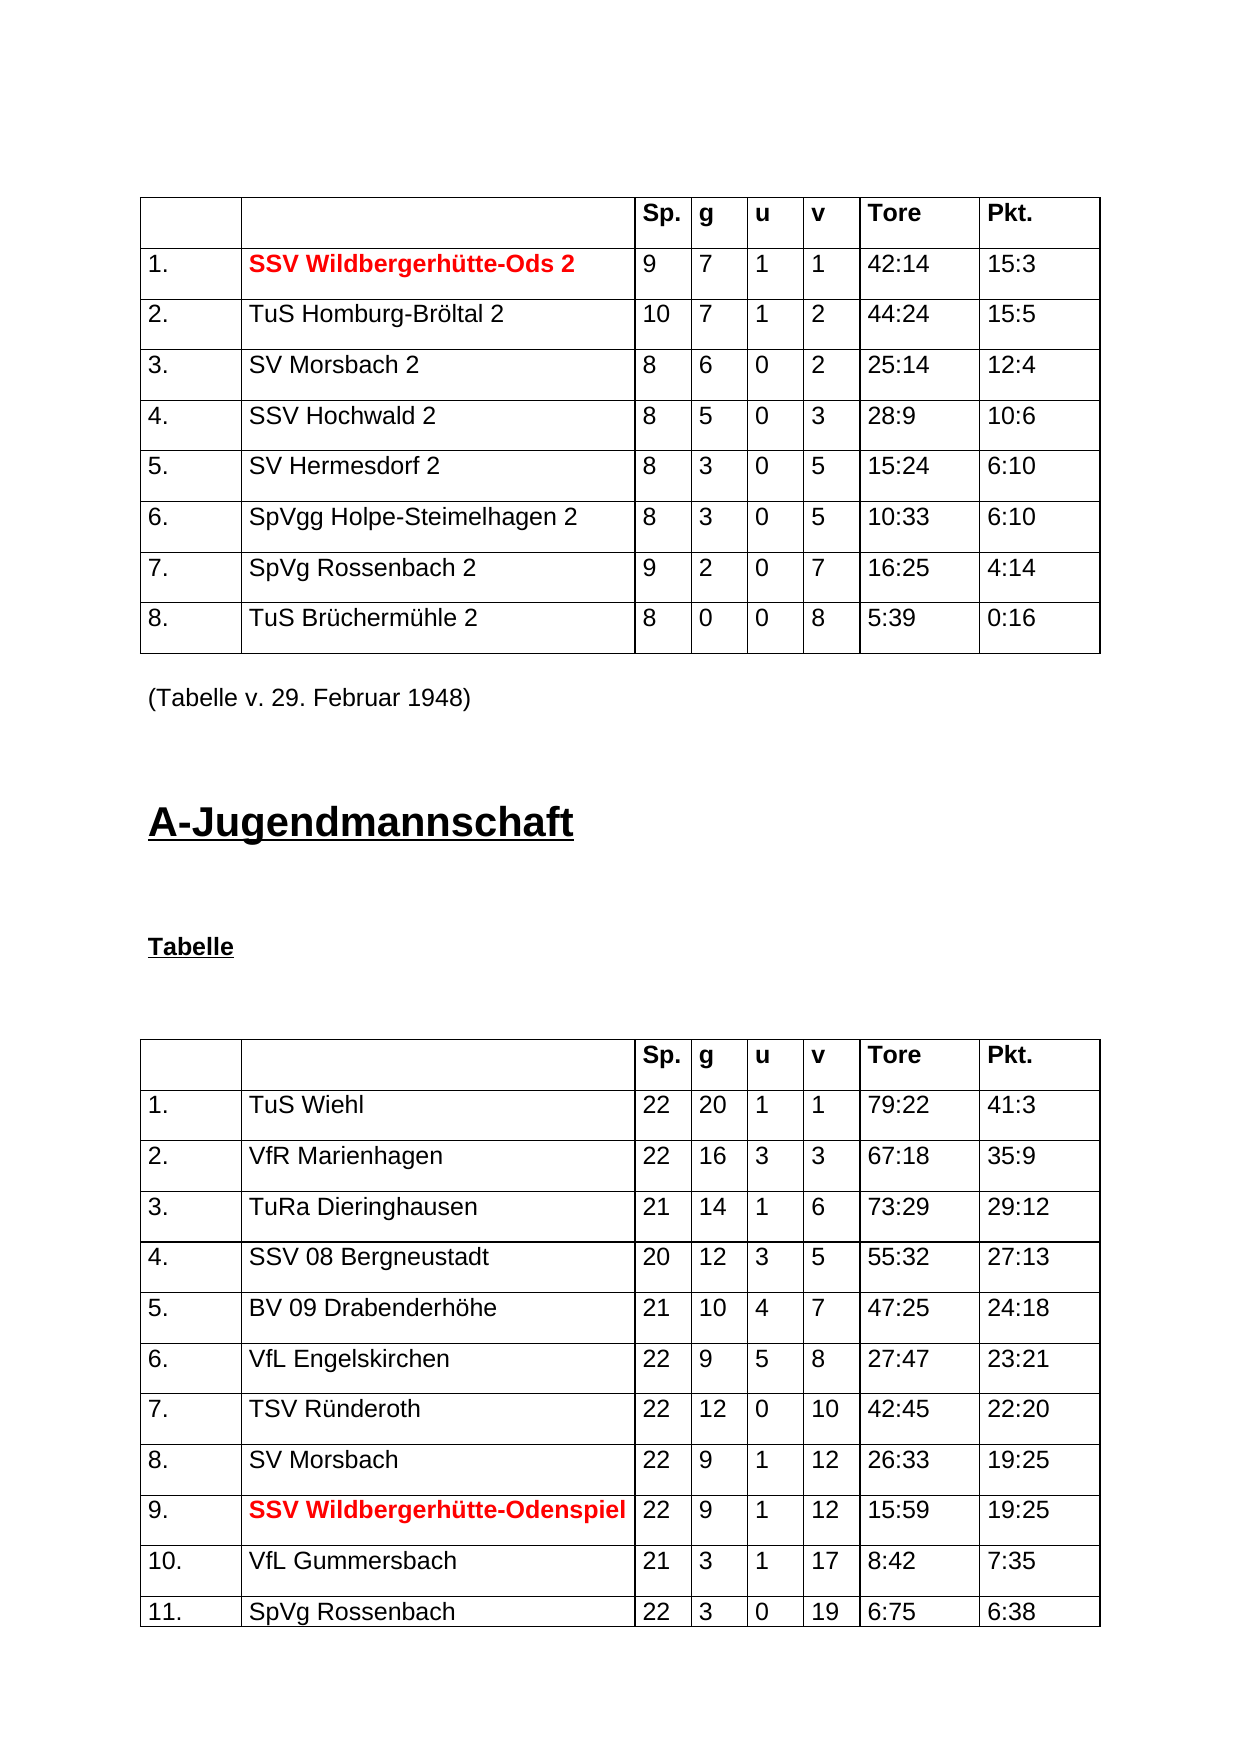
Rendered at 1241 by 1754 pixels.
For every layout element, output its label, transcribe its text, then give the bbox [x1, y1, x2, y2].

table_cell 5. [141, 451, 241, 501]
table_cell 6 [804, 1192, 859, 1241]
table_cell 16 [692, 1141, 747, 1191]
table_cell 7:35 [980, 1546, 1099, 1596]
table_cell 73:29 [861, 1192, 979, 1241]
table_cell 25:14 [861, 350, 979, 400]
table_cell 8 [636, 603, 691, 653]
table_cell 3 [692, 451, 747, 501]
table_cell 0 [748, 350, 803, 400]
table_cell 0 [748, 1394, 803, 1444]
table_cell 1 [748, 249, 803, 298]
table_cell 15:24 [861, 451, 979, 501]
table_cell 20 [636, 1243, 691, 1292]
table_cell 2 [804, 350, 859, 400]
table_cell 0 [748, 603, 803, 653]
text Tabelle [148, 932, 1093, 961]
table_cell 7 [804, 1293, 859, 1343]
table_cell 21 [636, 1293, 691, 1343]
table_cell 8 [636, 350, 691, 400]
table_cell 7 [692, 300, 747, 349]
table_cell 5 [804, 502, 859, 552]
table_cell 22 [636, 1445, 691, 1494]
table_cell 8. [141, 603, 241, 653]
table_cell 5:39 [861, 603, 979, 653]
table_cell 8. [141, 1445, 241, 1494]
table_cell 4. [141, 1243, 241, 1292]
table_cell 7 [692, 249, 747, 298]
table_cell 1 [748, 1496, 803, 1545]
table_cell 67:18 [861, 1141, 979, 1191]
table_header u [748, 1040, 803, 1089]
table_cell 2. [141, 300, 241, 349]
table_header [242, 198, 634, 248]
table_cell 17 [804, 1546, 859, 1596]
table_cell 22 [636, 1496, 691, 1545]
table_cell 12 [804, 1496, 859, 1545]
table_header [242, 1040, 634, 1089]
table_cell 1 [804, 249, 859, 298]
table_cell 2 [804, 300, 859, 349]
table_cell 8:42 [861, 1546, 979, 1596]
table_cell 21 [636, 1546, 691, 1596]
table_cell SpVg Rossenbach 2 [242, 553, 634, 602]
table_header v [804, 1040, 859, 1089]
table_cell 23:21 [980, 1344, 1099, 1393]
table_cell VfR Marienhagen [242, 1141, 634, 1191]
table_cell SSV Hochwald 2 [242, 401, 634, 450]
table_cell 28:9 [861, 401, 979, 450]
table_cell 10 [804, 1394, 859, 1444]
table_cell 22:20 [980, 1394, 1099, 1444]
table_cell 10 [636, 300, 691, 349]
table_cell 16:25 [861, 553, 979, 602]
table_header Pkt. [980, 198, 1099, 248]
table_cell 27:13 [980, 1243, 1099, 1292]
table_cell 7 [804, 553, 859, 602]
table_cell SV Morsbach [242, 1445, 634, 1494]
table_cell 2 [692, 553, 747, 602]
table_cell 6 [692, 350, 747, 400]
table_cell 6. [141, 502, 241, 552]
table_cell SSV Wildbergerhütte-Ods 2 [242, 249, 634, 298]
table_cell 3. [141, 1192, 241, 1241]
table_cell SV Morsbach 2 [242, 350, 634, 400]
table_cell 0 [748, 553, 803, 602]
table_cell 8 [804, 1344, 859, 1393]
table_cell 1. [141, 1091, 241, 1140]
table_cell 3 [692, 1546, 747, 1596]
table_cell 0 [748, 451, 803, 501]
table_header Tore [861, 1040, 979, 1089]
table_header Tore [861, 198, 979, 248]
table_cell 9. [141, 1496, 241, 1545]
table_cell TSV Ründeroth [242, 1394, 634, 1444]
table_cell 6. [141, 1344, 241, 1393]
table_cell 24:18 [980, 1293, 1099, 1343]
table_cell 55:32 [861, 1243, 979, 1292]
table_cell 19 [804, 1597, 859, 1626]
table_cell 5 [748, 1344, 803, 1393]
table_cell 1. [141, 249, 241, 298]
table_cell VfL Gummersbach [242, 1546, 634, 1596]
table_cell 6:75 [861, 1597, 979, 1626]
table_cell 4 [748, 1293, 803, 1343]
table_cell 12:4 [980, 350, 1099, 400]
table_cell 11. [141, 1597, 241, 1626]
table_header u [748, 198, 803, 248]
table_cell 10:6 [980, 401, 1099, 450]
table_cell 8 [636, 451, 691, 501]
table_header g [692, 198, 747, 248]
table_cell 15:59 [861, 1496, 979, 1545]
table_cell 1 [804, 1091, 859, 1140]
table_header g [692, 1040, 747, 1089]
table_cell 21 [636, 1192, 691, 1241]
text A-Jugendmannschaft [148, 798, 1093, 846]
table_cell 15:5 [980, 300, 1099, 349]
table_cell 5. [141, 1293, 241, 1343]
table_cell 3 [692, 1597, 747, 1626]
table_header v [804, 198, 859, 248]
table_cell 9 [692, 1496, 747, 1545]
table_cell 5 [804, 1243, 859, 1292]
table_cell 44:24 [861, 300, 979, 349]
table_cell 5 [804, 451, 859, 501]
table_cell 22 [636, 1141, 691, 1191]
table_cell 6:10 [980, 451, 1099, 501]
table_cell BV 09 Drabenderhöhe [242, 1293, 634, 1343]
table_header Pkt. [980, 1040, 1099, 1089]
table_cell 20 [692, 1091, 747, 1140]
table_cell 8 [804, 603, 859, 653]
table_header Sp. [636, 198, 691, 248]
table_cell SSV Wildbergerhütte-Odenspiel [242, 1496, 634, 1545]
table_cell TuS Wiehl [242, 1091, 634, 1140]
table_cell 10:33 [861, 502, 979, 552]
table_cell 22 [636, 1394, 691, 1444]
table_cell 22 [636, 1597, 691, 1626]
table_cell 42:14 [861, 249, 979, 298]
table_cell 8 [636, 502, 691, 552]
table_cell TuRa Dieringhausen [242, 1192, 634, 1241]
table_cell 10. [141, 1546, 241, 1596]
table_cell 9 [636, 553, 691, 602]
table_cell TuS Brüchermühle 2 [242, 603, 634, 653]
table_cell 8 [636, 401, 691, 450]
table_cell 12 [804, 1445, 859, 1494]
table_header [141, 1040, 241, 1089]
table_cell 9 [692, 1445, 747, 1494]
table_cell 6:38 [980, 1597, 1099, 1626]
table_cell 22 [636, 1344, 691, 1393]
table_cell 41:3 [980, 1091, 1099, 1140]
table_cell 1 [748, 1192, 803, 1241]
table_cell 47:25 [861, 1293, 979, 1343]
table_cell 3 [748, 1243, 803, 1292]
table_cell 6:10 [980, 502, 1099, 552]
table_header Sp. [636, 1040, 691, 1089]
table_cell 12 [692, 1243, 747, 1292]
table_cell 4:14 [980, 553, 1099, 602]
table_cell 0 [748, 502, 803, 552]
table_cell 3 [748, 1141, 803, 1191]
table_cell 1 [748, 1091, 803, 1140]
table_cell 0 [748, 1597, 803, 1626]
table_cell 7. [141, 553, 241, 602]
table_cell 1 [748, 300, 803, 349]
table_cell 1 [748, 1546, 803, 1596]
table_cell 15:3 [980, 249, 1099, 298]
table_cell SpVg Rossenbach [242, 1597, 634, 1626]
table_cell 3. [141, 350, 241, 400]
table_cell 3 [692, 502, 747, 552]
table_cell 1 [748, 1445, 803, 1494]
table_cell 79:22 [861, 1091, 979, 1140]
table_cell 7. [141, 1394, 241, 1444]
table_cell 0:16 [980, 603, 1099, 653]
table_cell SpVgg Holpe-Steimelhagen 2 [242, 502, 634, 552]
table_cell 2. [141, 1141, 241, 1191]
table_cell VfL Engelskirchen [242, 1344, 634, 1393]
table_cell 9 [692, 1344, 747, 1393]
table_cell 35:9 [980, 1141, 1099, 1191]
table_cell 19:25 [980, 1496, 1099, 1545]
table_cell 22 [636, 1091, 691, 1140]
table_cell 3 [804, 401, 859, 450]
table_cell 29:12 [980, 1192, 1099, 1241]
table_cell 10 [692, 1293, 747, 1343]
table_cell 9 [636, 249, 691, 298]
table_cell 14 [692, 1192, 747, 1241]
text (Tabelle v. 29. Februar 1948) [148, 683, 1093, 711]
table_header [141, 198, 241, 248]
table_cell 12 [692, 1394, 747, 1444]
table_cell 27:47 [861, 1344, 979, 1393]
table_cell 0 [748, 401, 803, 450]
table_cell SSV 08 Bergneustadt [242, 1243, 634, 1292]
table_cell 3 [804, 1141, 859, 1191]
table_cell 19:25 [980, 1445, 1099, 1494]
table_cell TuS Homburg-Bröltal 2 [242, 300, 634, 349]
table_cell 5 [692, 401, 747, 450]
table_cell 4. [141, 401, 241, 450]
table_cell 0 [692, 603, 747, 653]
table_cell SV Hermesdorf 2 [242, 451, 634, 501]
table_cell 42:45 [861, 1394, 979, 1444]
table_cell 26:33 [861, 1445, 979, 1494]
